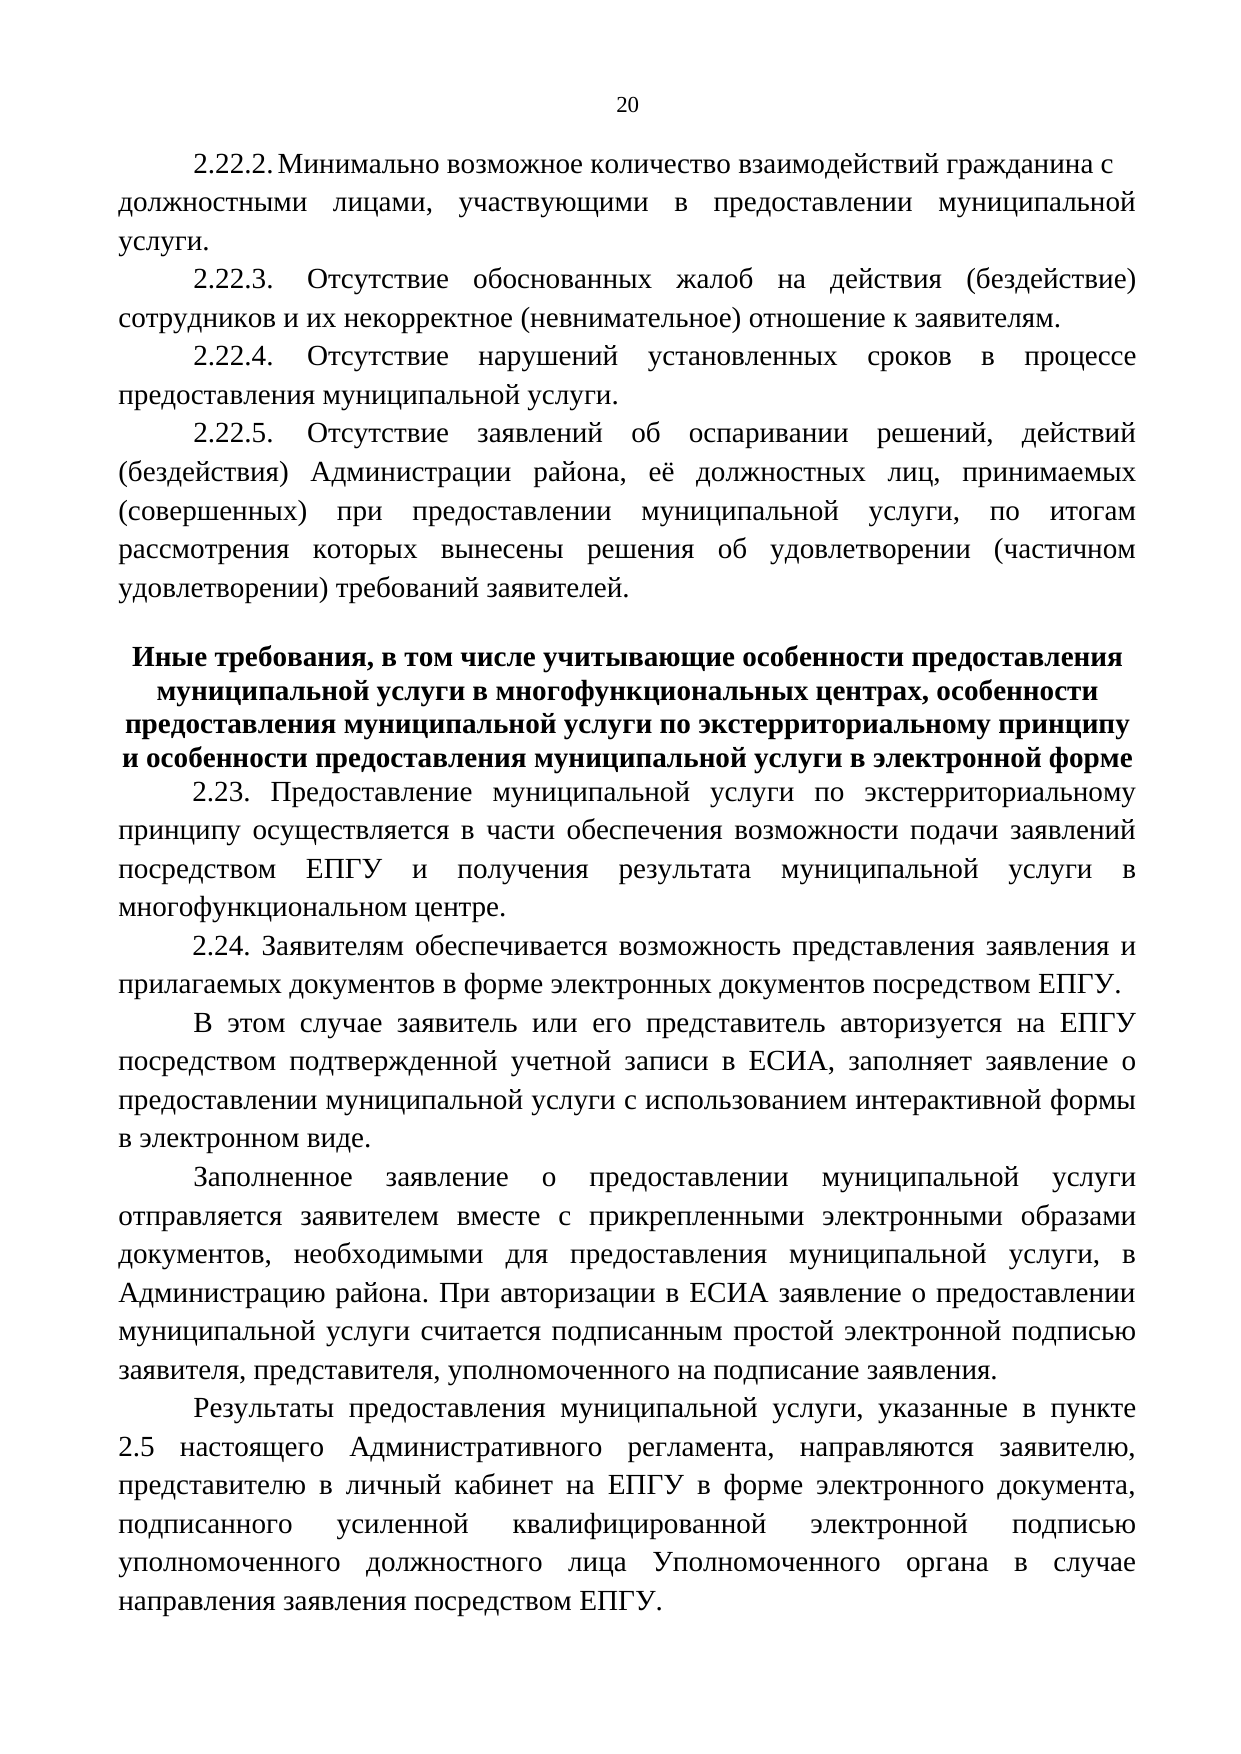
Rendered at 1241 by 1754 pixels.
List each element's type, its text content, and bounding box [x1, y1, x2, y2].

list Минимально возможное количество взаимодействий гражданина с [193, 146, 1137, 179]
list Отсутствие нарушений установленных сроков в процессе предоставления муниципальной услуги. [118, 338, 1137, 411]
text 2.23. Предоставление муниципальной услуги по экстерриториальному принципу осуществляется в части обеспечения возможности подачи заявлений посредством ЕПГУ и получения результата муниципальной услуги в многофункциональном центре. [118, 774, 1137, 923]
text Иные требования, в том числе учитывающие особенности предоставления муниципальной услуги в многофункциональных центрах, особенности предоставления муниципальной услуги по экстерриториальному принципу и особенности предоставления муниципальной услуги в электронной форме [118, 639, 1137, 774]
text В этом случае заявитель или его представитель авторизуется на ЕПГУ посредством подтвержденной учетной записи в ЕСИА, заполняет заявление о предоставлении муниципальной услуги с использованием интерактивной формы в электронном виде. [118, 1005, 1137, 1154]
list Отсутствие обоснованных жалоб на действия (бездействие) сотрудников и их некорректное (невнимательное) отношение к заявителям. [118, 261, 1137, 333]
text Результаты предоставления муниципальной услуги, указанные в пункте 2.5 настоящего Административного регламента, направляются заявителю, представителю в личный кабинет на ЕПГУ в форме электронного документа, подписанного усиленной квалифицированной электронной подписью уполномоченного должностного лица Уполномоченного органа в случае направления заявления посредством ЕПГУ. [118, 1390, 1137, 1617]
text Заполненное заявление о предоставлении муниципальной услуги отправляется заявителем вместе с прикрепленными электронными образами документов, необходимыми для предоставления муниципальной услуги, в Администрацию района. При авторизации в ЕСИА заявление о предоставлении муниципальной услуги считается подписанным простой электронной подписью заявителя, представителя, уполномоченного на подписание заявления. [118, 1159, 1137, 1385]
text должностными лицами, участвующими в предоставлении муниципальной услуги. [118, 184, 1137, 256]
text 2.24. Заявителям обеспечивается возможность представления заявления и прилагаемых документов в форме электронных документов посредством ЕПГУ. [118, 928, 1137, 1000]
list Отсутствие заявлений об оспаривании решений, действий (бездействия) Администрации района, её должностных лиц, принимаемых (совершенных) при предоставлении муниципальной услуги, по итогам рассмотрения которых вынесены решения об удовлетворении (частичном удовлетворении) требований заявителей. [118, 416, 1137, 603]
